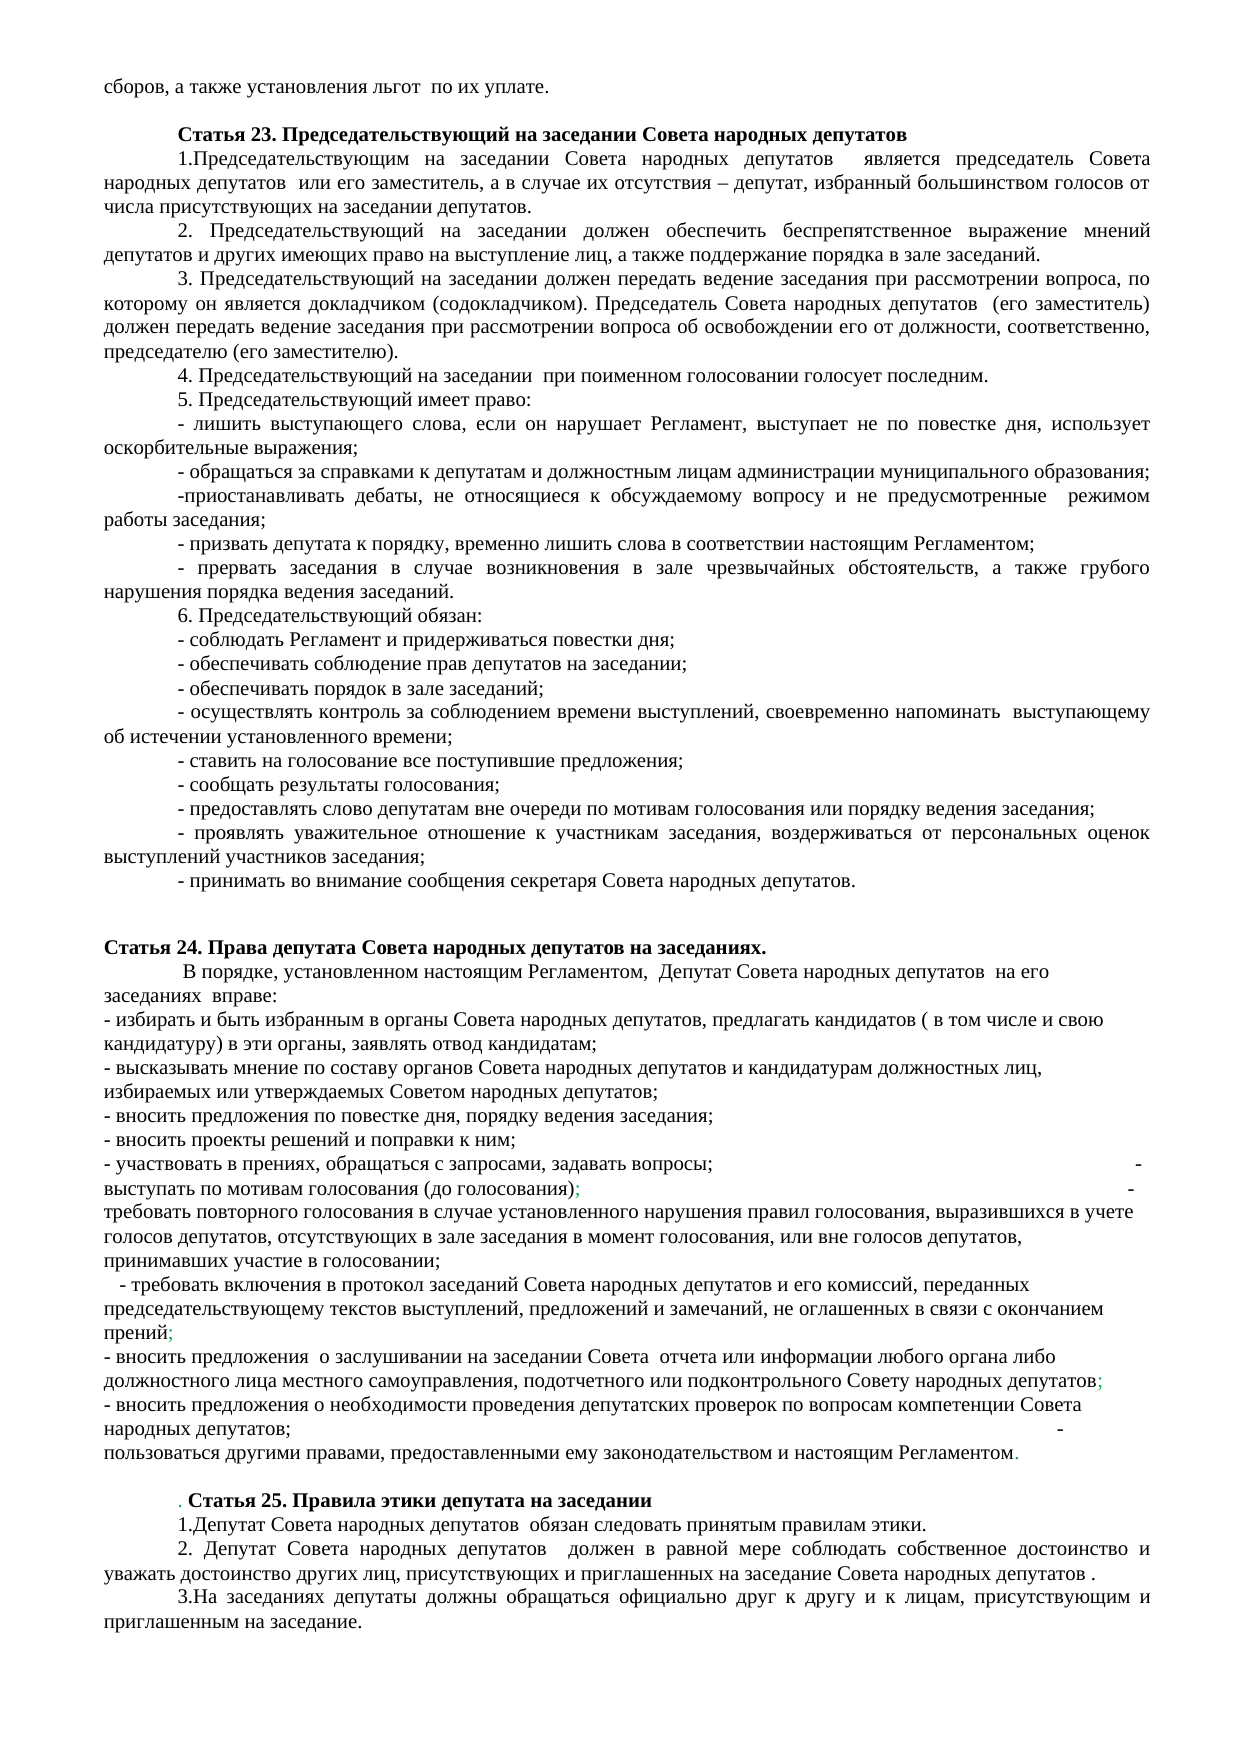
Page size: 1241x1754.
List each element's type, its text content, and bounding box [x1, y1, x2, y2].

text - призвать депутата к порядку, временно лишить слова в соответствии настоящим Регламентом; [103, 531, 1152, 555]
text 6. Председательствующий обязан: [103, 603, 1152, 627]
text 3.На заседаниях депутаты должны обращаться официально друг к другу и к лицам, присутствующим и приглашенным на заседание. [103, 1584, 1152, 1633]
text 1.Депутат Совета народных депутатов обязан следовать принятым правилам этики. [103, 1512, 1152, 1536]
text 2. Председательствующий на заседании должен обеспечить беспрепятственное выражение мнений депутатов и других имеющих право на выступление лиц, а также поддержание порядка в зале заседаний. [103, 218, 1152, 266]
text В порядке, установленном настоящим Регламентом, Депутат Совета народных депутатов на его заседаниях вправе: - избирать и быть избранным в органы Совета народных депутатов, предлагать кандидатов ( в том числе и свою кандидатуру) в эти органы, заявлять отвод кандидатам; - высказывать мнение по составу органов Совета народных депутатов и кандидатурам должностных лиц, избираемых или утверждаемых Советом народных депутатов; - вносить предложения по повестке дня, порядку ведения заседания; - вносить проекты решений и поправки к ним; - участвовать в прениях, обращаться с запросами, задавать вопросы; - выступать по мотивам голосования (до голосования); - требовать повторного голосования в случае установленного нарушения правил голосования, выразившихся в учете голосов депутатов, отсутствующих в зале заседания в момент голосования, или вне голосов депутатов, принимавших участие в голосовании; [103, 959, 1152, 1272]
text - ставить на голосование все поступившие предложения; [103, 748, 1152, 772]
text - осуществлять контроль за соблюдением времени выступлений, своевременно напоминать выступающему об истечении установленного времени; [103, 699, 1152, 748]
text 3. Председательствующий на заседании должен передать ведение заседания при рассмотрении вопроса, по которому он является докладчиком (содокладчиком). Председатель Совета народных депутатов (его заместитель) должен передать ведение заседания при рассмотрении вопроса об освобождении его от должности, соответственно, председателю (его заместителю). [103, 266, 1152, 363]
text - обращаться за справками к депутатам и должностным лицам администрации муниципального образования; [103, 459, 1152, 483]
text - требовать включения в протокол заседаний Совета народных депутатов и его комиссий, переданных председательствующему текстов выступлений, предложений и замечаний, не оглашенных в связи с окончанием прений; - вносить предложения о заслушивании на заседании Совета отчета или информации любого органа либо должностного лица местного самоуправления, подотчетного или подконтрольного Совету народных депутатов; - вносить предложения о необходимости проведения депутатских проверок по вопросам компетенции Совета народных депутатов; - пользоваться другими правами, предоставленными ему законодательством и настоящим Регламентом. [103, 1272, 1152, 1464]
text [103, 74, 1152, 98]
text - принимать во внимание сообщения секретаря Совета народных депутатов. [103, 868, 1152, 892]
text Статья 23. Председательствующий на заседании Совета народных депутатов [103, 122, 1152, 146]
text 1.Председательствующим на заседании Совета народных депутатов является председатель Совета народных депутатов или его заместитель, а в случае их отсутствия – депутат, избранный большинством голосов от числа присутствующих на заседании депутатов. [103, 146, 1152, 218]
text Статья 24. Права депутата Совета народных депутатов на заседаниях. [103, 935, 1152, 959]
text - прервать заседания в случае возникновения в зале чрезвычайных обстоятельств, а также грубого нарушения порядка ведения заседаний. [103, 555, 1152, 603]
text - соблюдать Регламент и придерживаться повестки дня; [103, 627, 1152, 651]
text 4. Председательствующий на заседании при поименном голосовании голосует последним. [103, 363, 1152, 387]
text - проявлять уважительное отношение к участникам заседания, воздерживаться от персональных оценок выступлений участников заседания; [103, 820, 1152, 868]
text - обеспечивать порядок в зале заседаний; [103, 675, 1152, 699]
text -приостанавливать дебаты, не относящиеся к обсуждаемому вопросу и не предусмотренные режимом работы заседания; [103, 483, 1152, 531]
text 2. Депутат Совета народных депутатов должен в равной мере соблюдать собственное достоинство и уважать достоинство других лиц, присутствующих и приглашенных на заседание Совета народных депутатов . [103, 1536, 1152, 1584]
text 5. Председательствующий имеет право: [103, 387, 1152, 411]
text - сообщать результаты голосования; [103, 772, 1152, 796]
text - лишить выступающего слова, если он нарушает Регламент, выступает не по повестке дня, использует оскорбительные выражения; [103, 411, 1152, 459]
text . Статья 25. Правила этики депутата на заседании [103, 1488, 1152, 1512]
text - обеспечивать соблюдение прав депутатов на заседании; [103, 651, 1152, 675]
text - предоставлять слово депутатам вне очереди по мотивам голосования или порядку ведения заседания; [103, 796, 1152, 820]
